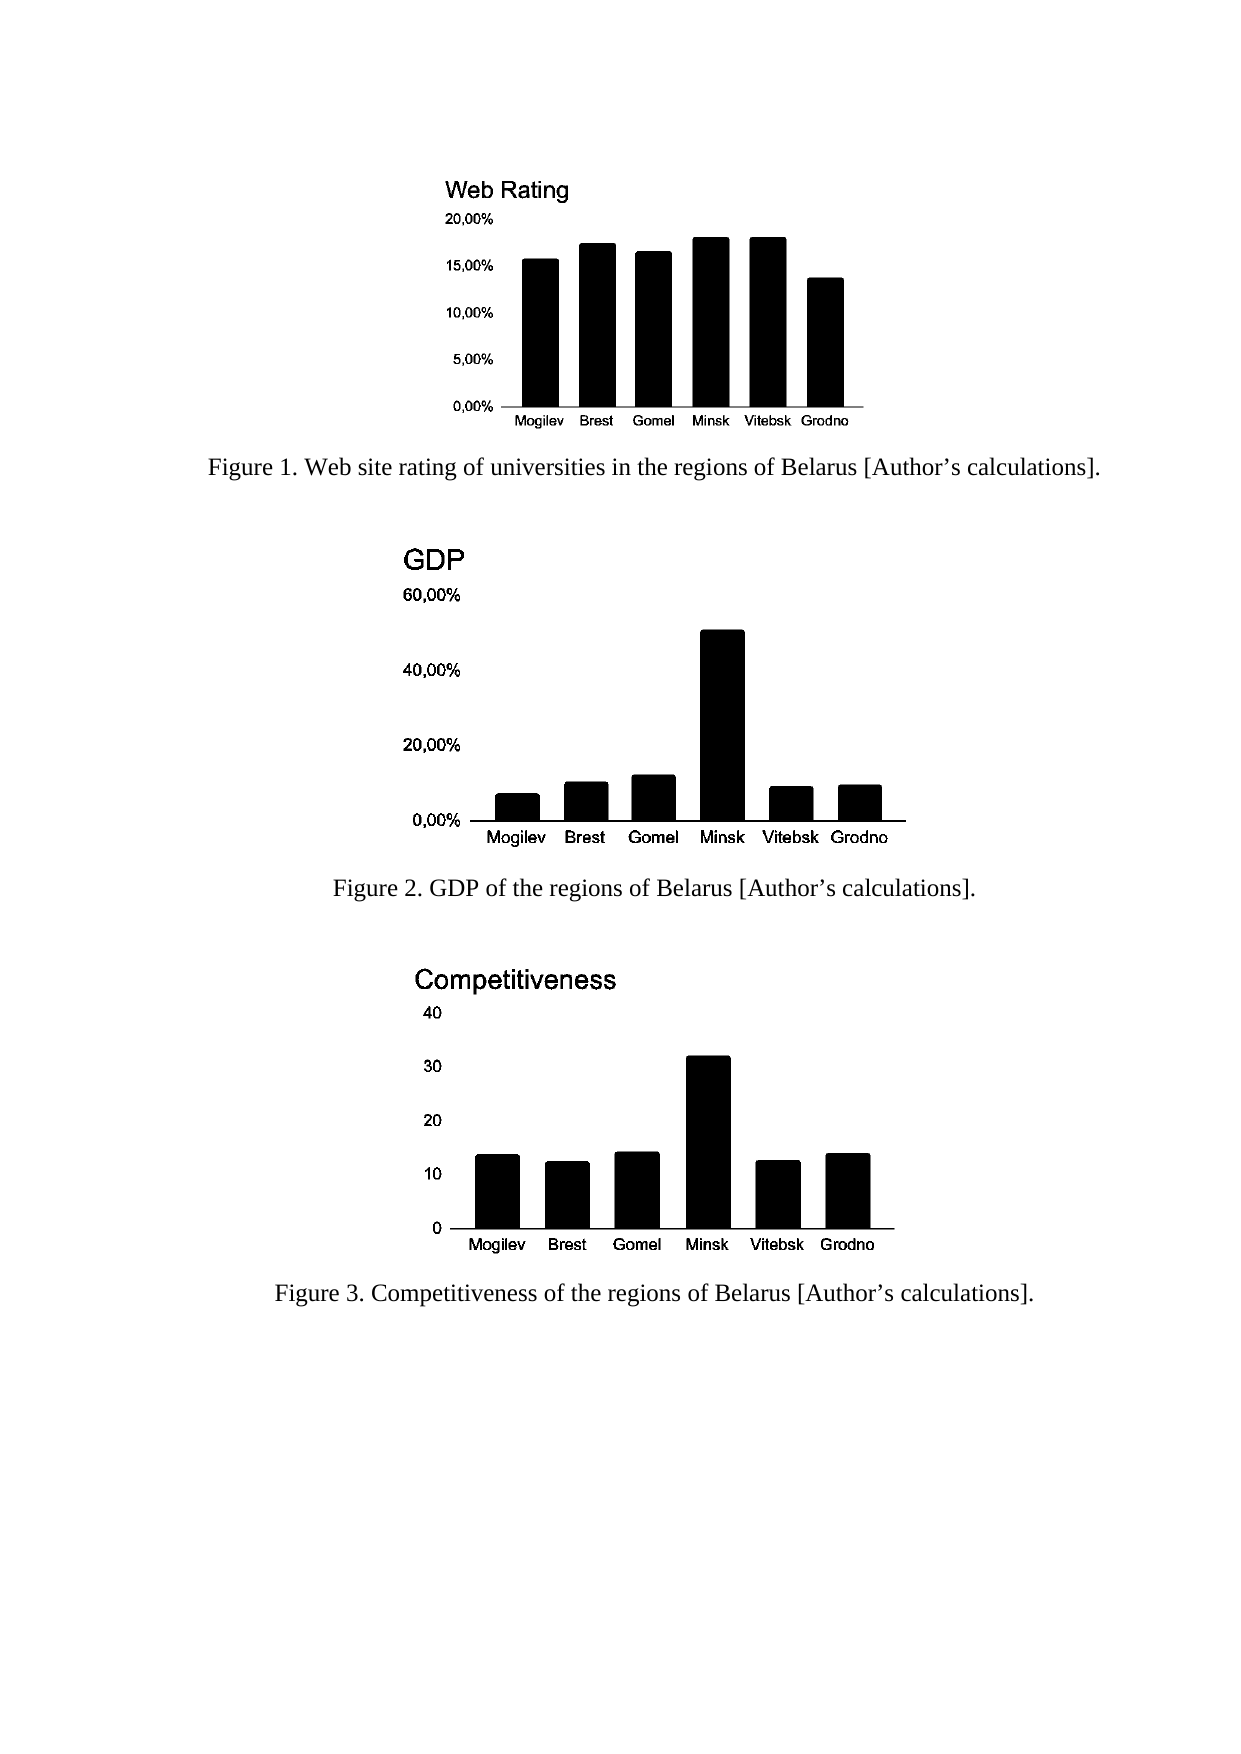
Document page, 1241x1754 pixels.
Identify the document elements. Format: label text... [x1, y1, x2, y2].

text Figure 3. Competitiveness of the regions of Belarus [Author’s calculations]. [118, 1270, 1159, 1307]
text Figure 2. GDP of the regions of Belarus [Author’s calculations]. [118, 864, 1159, 901]
text Figure 1. Web site rating of universities in the regions of Belarus [Author’s calculations]. [118, 443, 1159, 481]
